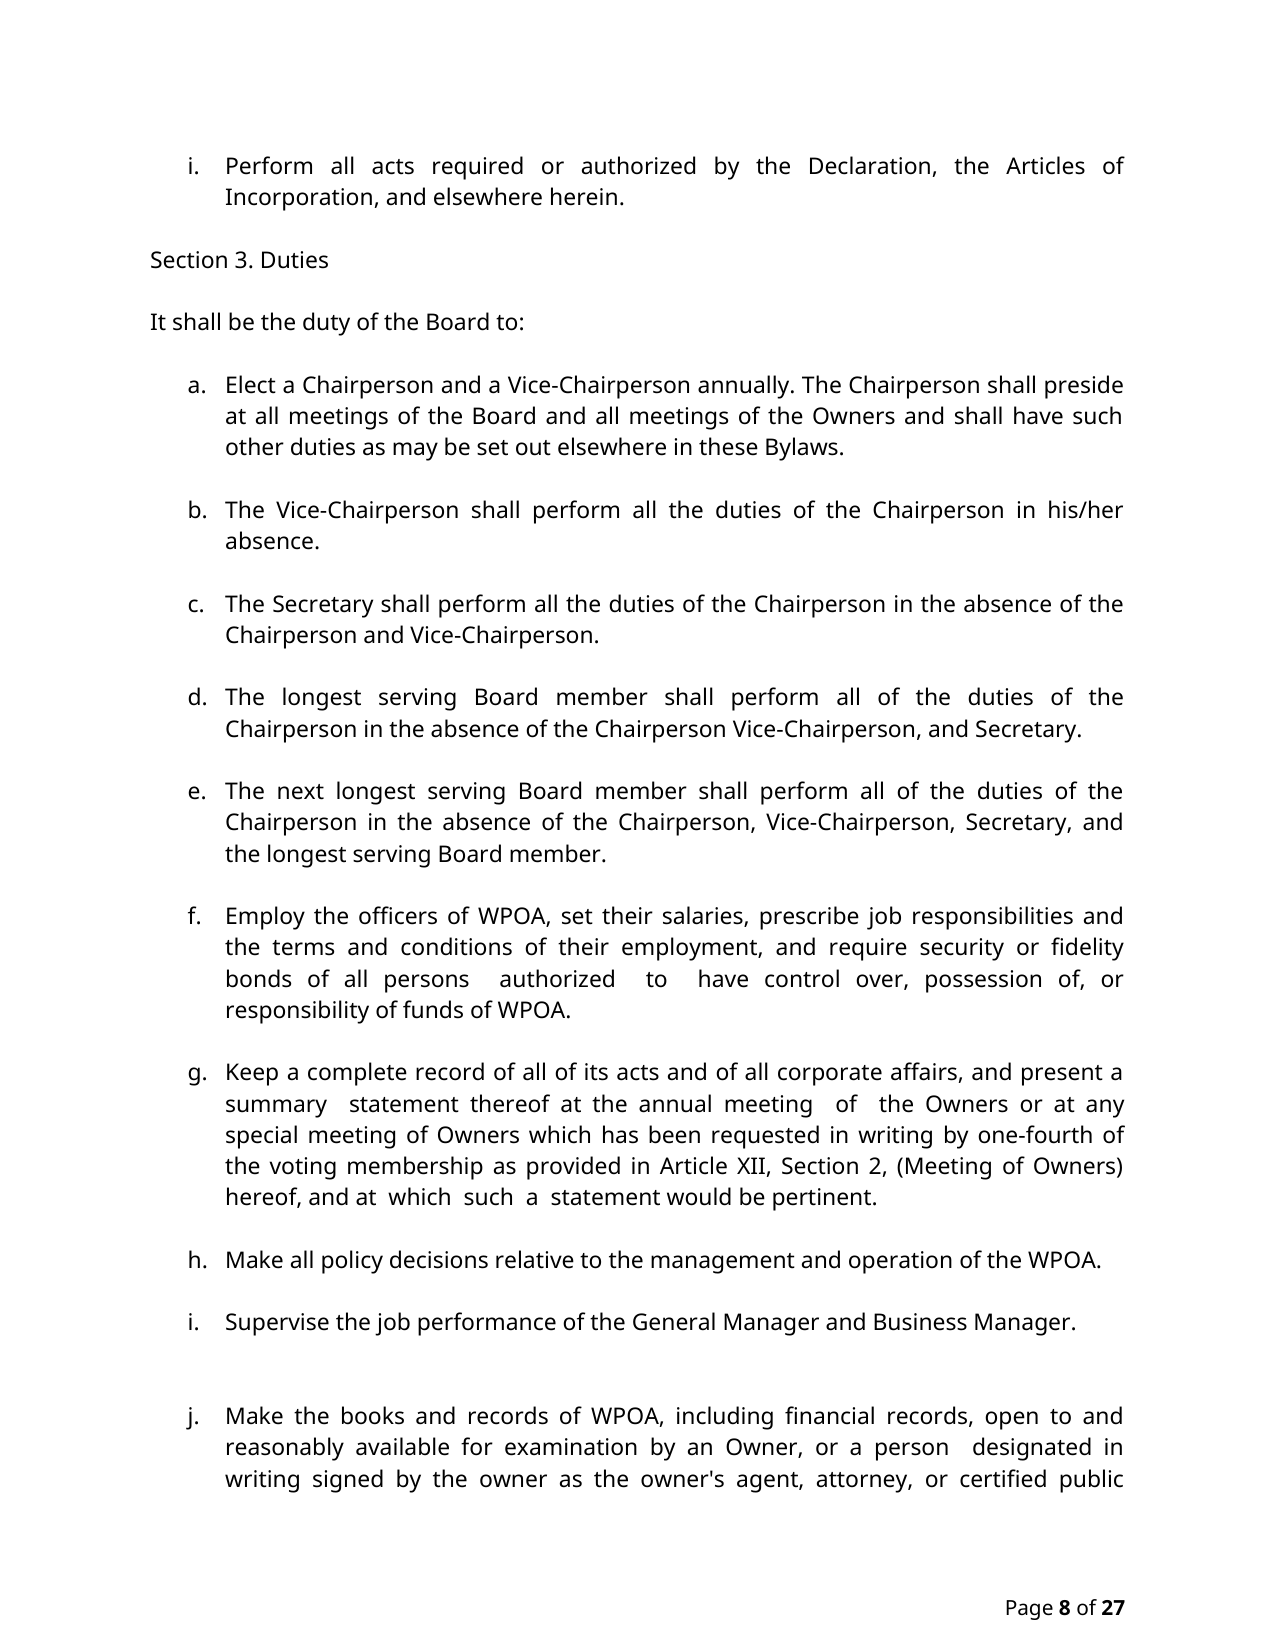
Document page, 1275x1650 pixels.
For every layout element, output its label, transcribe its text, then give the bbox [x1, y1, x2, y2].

list Elect a Chairperson and a Vice-Chairperson annually. The Chairperson shall preside at all meetings of the Board and all meetings of the Owners and shall have such other duties as may be set out elsewhere in these Bylaws. [187, 369, 1125, 462]
list The Vice-Chairperson shall perform all the duties of the Chairperson in his/her absence. [187, 494, 1125, 556]
list The next longest serving Board member shall perform all of the duties of the Chairperson in the absence of the Chairperson, Vice-Chairperson, Secretary, and the longest serving Board member. [187, 775, 1125, 869]
list Make all policy decisions relative to the management and operation of the WPOA. [187, 1244, 1125, 1275]
text Section 3. Duties [150, 244, 1125, 275]
list Employ the officers of WPOA, set their salaries, prescribe job responsibilities and the terms and conditions of their employment, and require security or fidelity bonds of all persons authorized to have control over, possession of, or responsibility of funds of WPOA. [187, 900, 1125, 1025]
text It shall be the duty of the Board to: [150, 306, 1125, 337]
list The longest serving Board member shall perform all of the duties of the Chairperson in the absence of the Chairperson Vice-Chairperson, and Secretary. [187, 681, 1125, 744]
list Perform all acts required or authorized by the Declaration, the Articles of Incorporation, and elsewhere herein. [187, 150, 1125, 212]
list Keep a complete record of all of its acts and of all corporate affairs, and present a summary statement thereof at the annual meeting of the Owners or at any special meeting of Owners which has been requested in writing by one-fourth of the voting membership as provided in Article XII, Section 2, (Meeting of Owners) hereof, and at which such a statement would be pertinent. [187, 1056, 1125, 1212]
list The Secretary shall perform all the duties of the Chairperson in the absence of the Chairperson and Vice-Chairperson. [187, 587, 1125, 650]
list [187, 1400, 1125, 1494]
list Supervise the job performance of the General Manager and Business Manager. [187, 1306, 1125, 1337]
